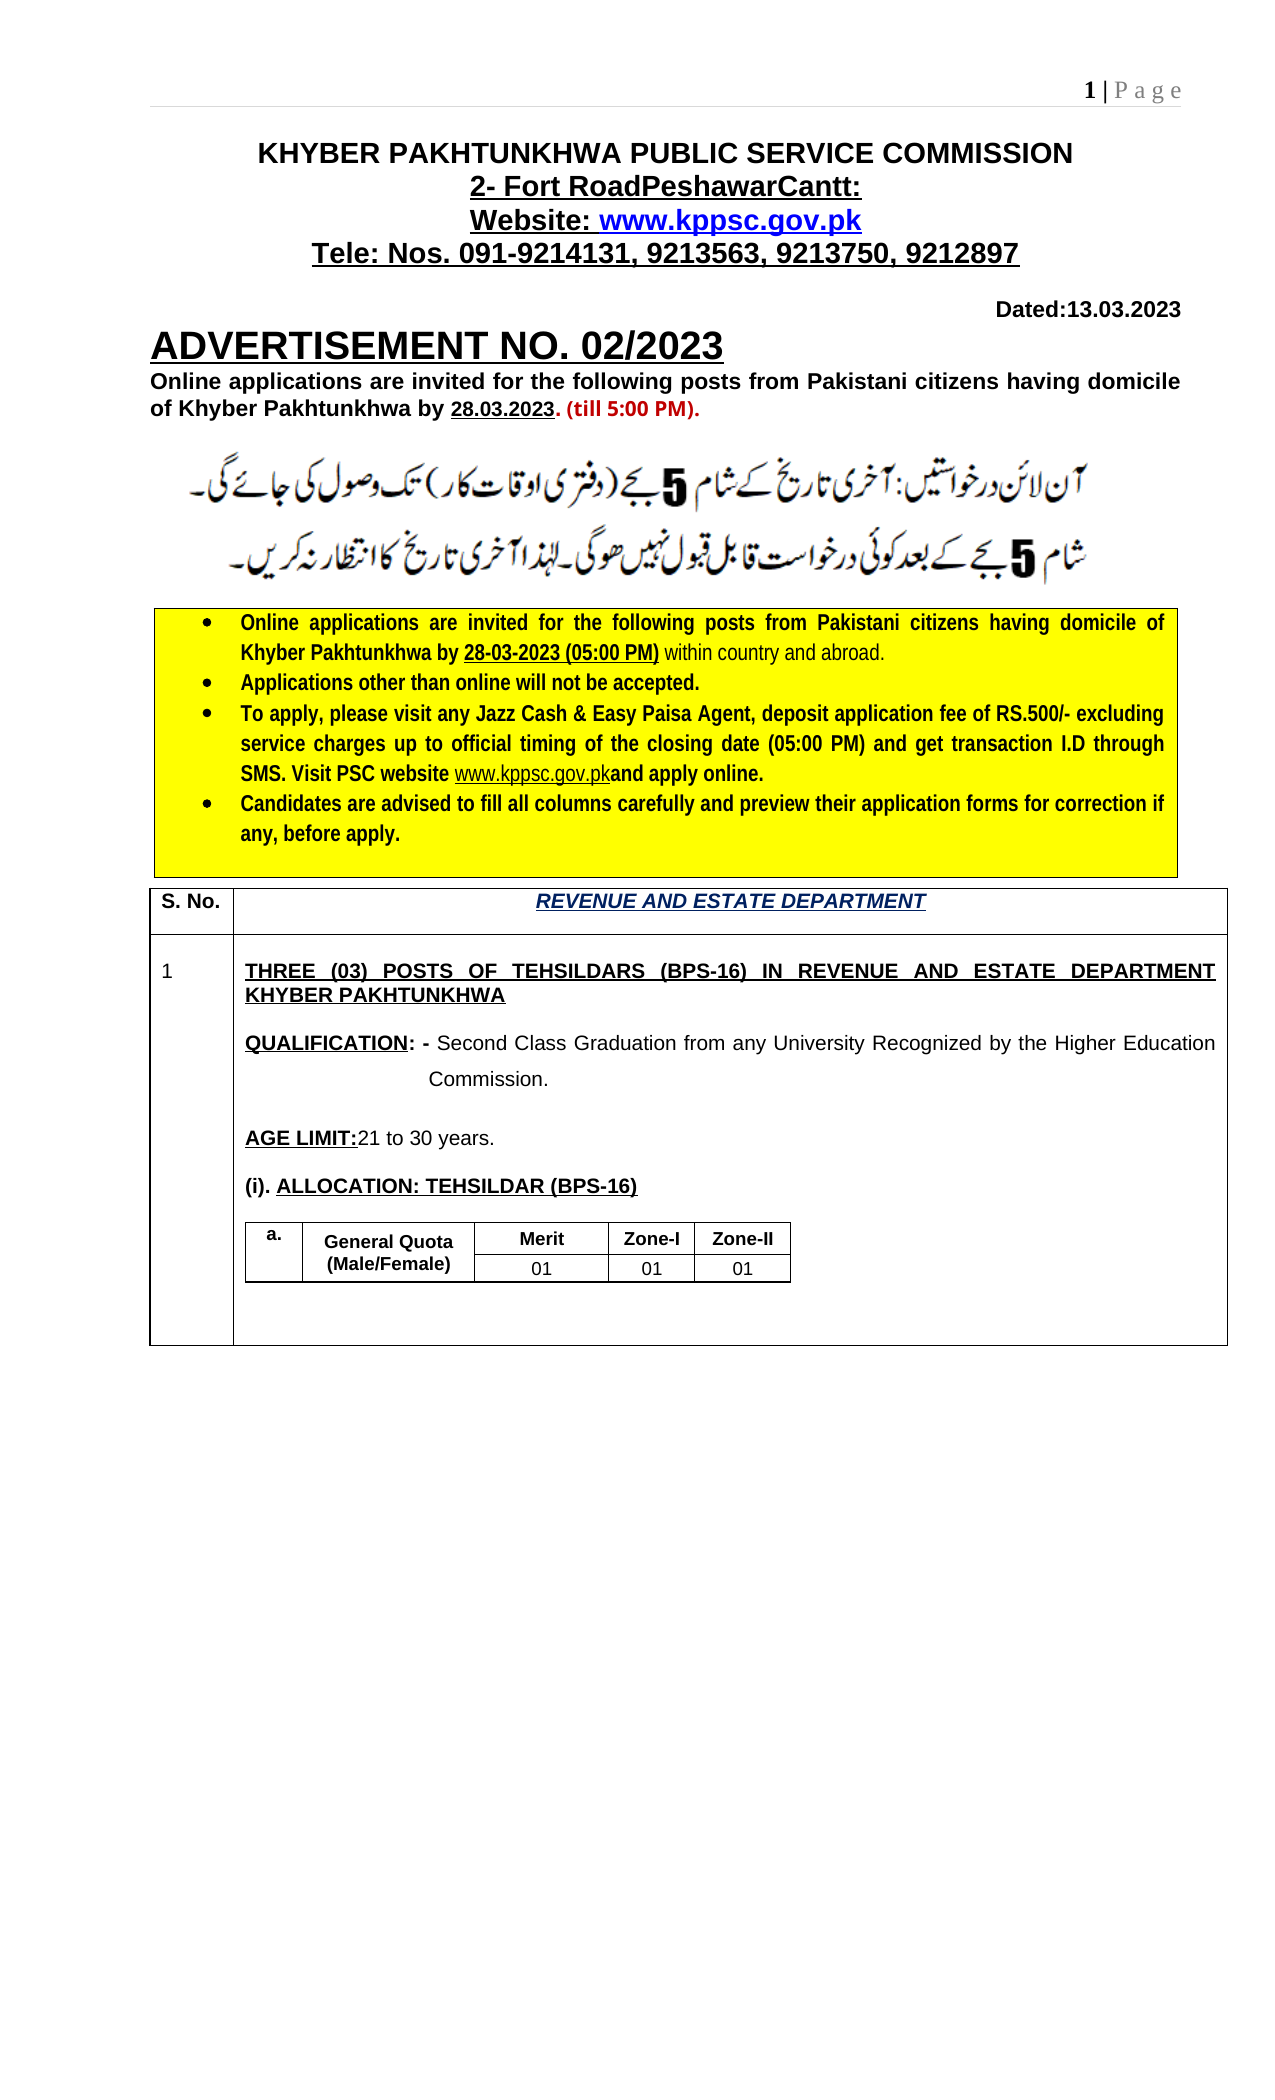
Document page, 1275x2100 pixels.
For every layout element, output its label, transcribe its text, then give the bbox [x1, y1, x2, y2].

text Online applications are invited for the following posts from Pakistani citizens having domicile of Khyber Pakhtunkhwa by 28.03.2023. (till 5:00 PM). [150, 368, 1181, 423]
text Website: www.kppsc.gov.pk [150, 203, 1181, 236]
table_cell 1 [151, 935, 233, 1345]
text ADVERTISEMENT NO. 02/2023 [150, 322, 1181, 368]
table_header REVENUE AND ESTATE DEPARTMENT [234, 889, 1227, 933]
table_cell THREE (03) POSTS OF TEHSILDARS (BPS-16) IN REVENUE AND ESTATE DEPARTMENT KHYBER PAKHTUNKHWA QUALIFICATION: - Second Class Graduation from any University Recognized by the Higher Education Commission. AGE LIMIT:21 to 30 years. (i). ALLOCATION: TEHSILDAR (BPS-16) [234, 935, 1227, 1345]
table_header S. No. [151, 889, 233, 933]
table_header Online applications are invited for the following posts from Pakistani citizens having domicile of Khyber Pakhtunkhwa by 28-03-2023 (05:00 PM) within country and abroad. Applications other than online will not be accepted. To apply, please visit any Jazz Cash & Easy Paisa Agent, deposit application fee of RS.500/- excluding service charges up to official timing of the closing date (05:00 PM) and get transaction I.D through SMS. Visit PSC website www.kppsc.gov.pkand apply online. Candidates are advised to fill all columns carefully and preview their application forms for correction if any, before apply. [155, 609, 1177, 877]
subtitle Dated:13.03.2023 [150, 296, 1181, 322]
title KHYBER PAKHTUNKHWA PUBLIC SERVICE COMMISSION [150, 136, 1181, 169]
subtitle Cantt: [150, 169, 1181, 203]
picture [150, 422, 1125, 608]
text Tele: Nos. 091-9214131, 9213563, 9213750, 9212897 [150, 236, 1181, 270]
